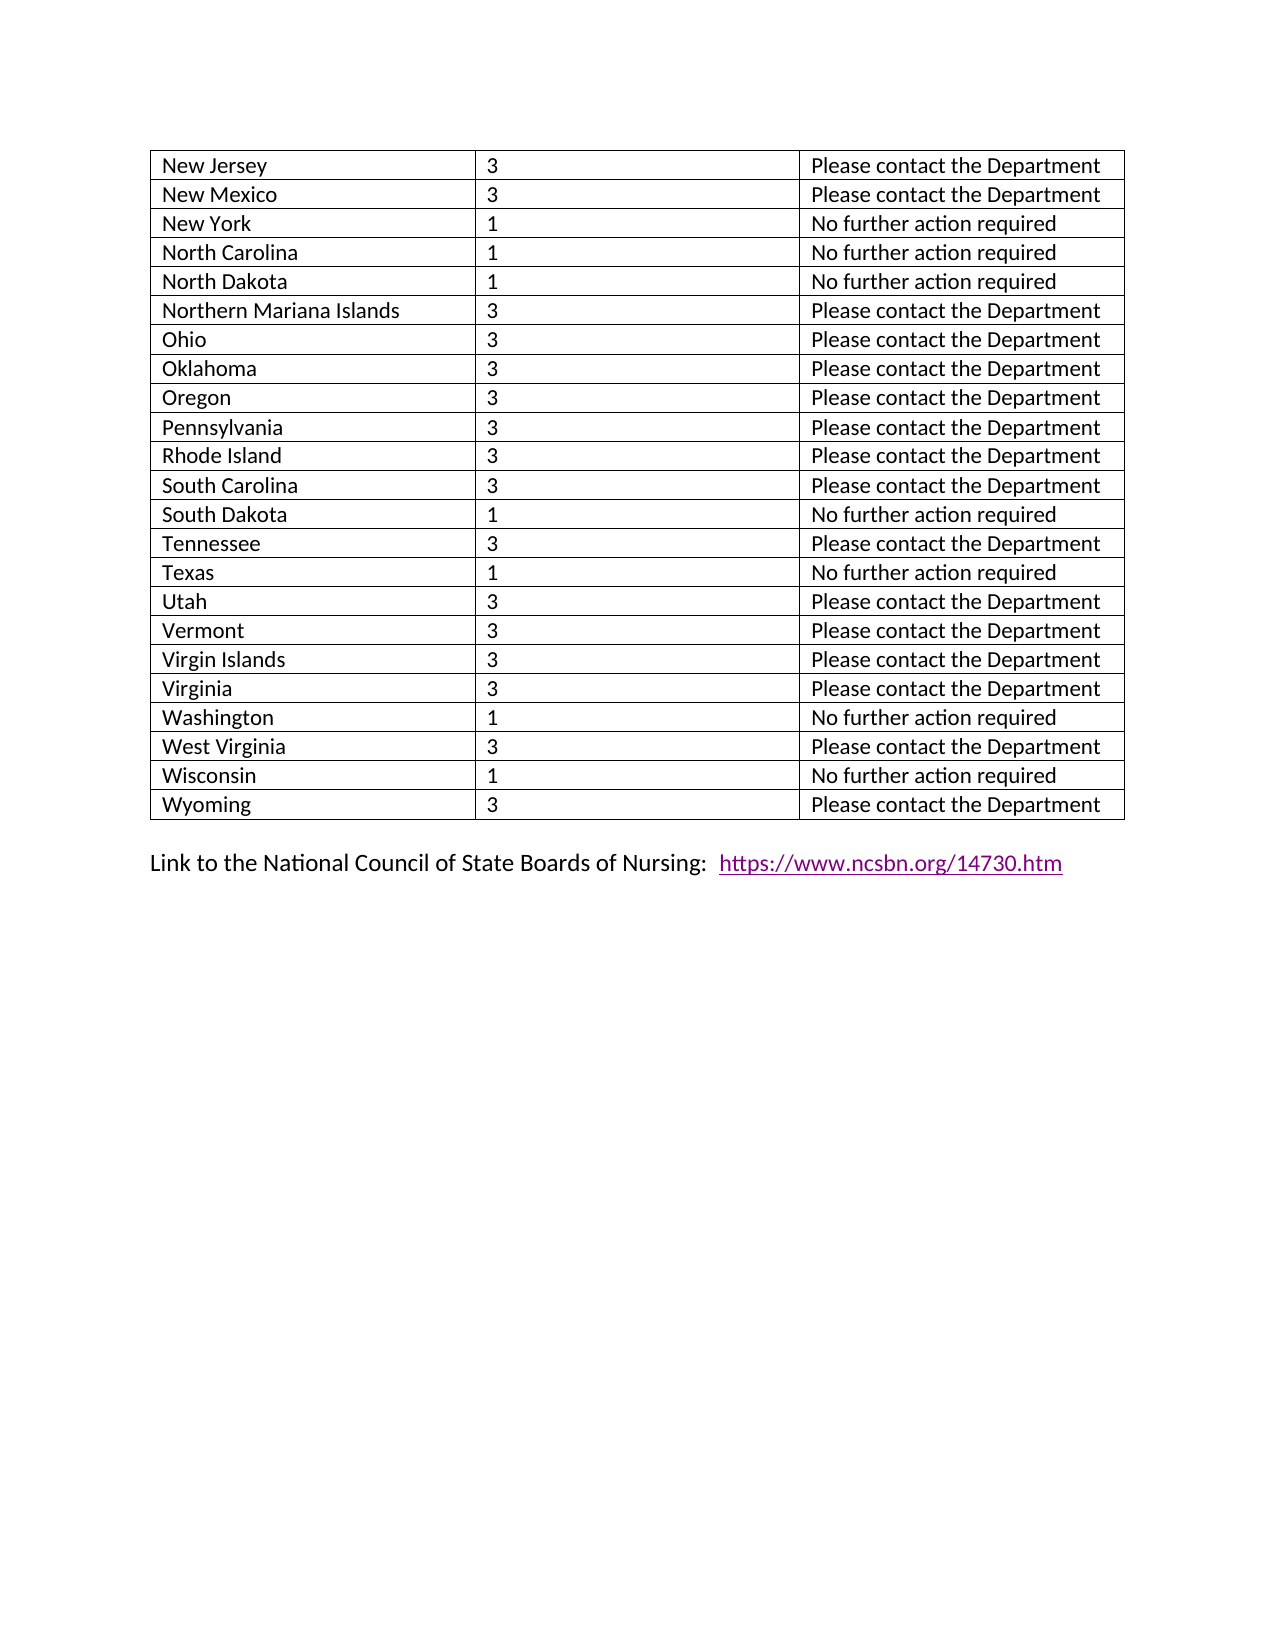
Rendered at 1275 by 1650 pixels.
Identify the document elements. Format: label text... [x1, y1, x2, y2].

table_cell 3 [476, 587, 799, 615]
table_cell 3 [476, 355, 799, 382]
table_cell Please contact the Department [800, 413, 1124, 441]
table_cell Washington [151, 703, 475, 731]
table_cell Please contact the Department [800, 587, 1124, 615]
table_cell No further action required [800, 238, 1124, 266]
table_cell 3 [476, 471, 799, 499]
table_cell Texas [151, 558, 475, 586]
table_cell 3 [476, 296, 799, 324]
table_cell Please contact the Department [800, 471, 1124, 499]
table_cell North Carolina [151, 238, 475, 266]
table_cell 1 [476, 209, 799, 237]
table_cell 3 [476, 674, 799, 702]
table_cell Utah [151, 587, 475, 615]
table_cell 3 [476, 325, 799, 353]
table_cell Please contact the Department [800, 616, 1124, 644]
table_cell Northern Mariana Islands [151, 296, 475, 324]
table_cell Please contact the Department [800, 645, 1124, 673]
table_cell Oregon [151, 384, 475, 412]
table_cell 3 [476, 790, 799, 818]
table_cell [800, 151, 1124, 179]
table_cell No further action required [800, 500, 1124, 528]
table_cell New Jersey [151, 151, 475, 179]
table_cell Oklahoma [151, 355, 475, 382]
table_cell Please contact the Department [800, 325, 1124, 353]
table_cell 3 [476, 442, 799, 470]
text Link to the National Council of State Boards of Nursing: https://www.ncsbn.org/14730.htm [150, 847, 1125, 878]
table_cell Please contact the Department [800, 180, 1124, 208]
table_cell 3 [476, 616, 799, 644]
table_cell Please contact the Department [800, 355, 1124, 382]
table_cell Wisconsin [151, 761, 475, 789]
table_cell Virginia [151, 674, 475, 702]
table_cell New York [151, 209, 475, 237]
table_cell No further action required [800, 761, 1124, 789]
table_cell West Virginia [151, 732, 475, 760]
table_cell No further action required [800, 209, 1124, 237]
table_cell South Carolina [151, 471, 475, 499]
table_cell 3 [476, 180, 799, 208]
table_cell 3 [476, 732, 799, 760]
table_cell Pennsylvania [151, 413, 475, 441]
table_cell Please contact the Department [800, 296, 1124, 324]
table_cell Please contact the Department [800, 529, 1124, 557]
table_cell No further action required [800, 558, 1124, 586]
table_cell 3 [476, 384, 799, 412]
table_cell Wyoming [151, 790, 475, 818]
table_cell Please contact the Department [800, 384, 1124, 412]
table_cell Please contact the Department [800, 790, 1124, 818]
table_cell 1 [476, 238, 799, 266]
table_cell 3 [476, 645, 799, 673]
table_cell Ohio [151, 325, 475, 353]
table_cell South Dakota [151, 500, 475, 528]
table_cell 1 [476, 267, 799, 295]
table_cell 1 [476, 558, 799, 586]
table_cell Vermont [151, 616, 475, 644]
table_cell 1 [476, 500, 799, 528]
table_cell Please contact the Department [800, 732, 1124, 760]
table_cell 3 [476, 529, 799, 557]
table_cell 3 [476, 151, 799, 179]
table_cell 1 [476, 761, 799, 789]
table_cell 1 [476, 703, 799, 731]
table_cell Virgin Islands [151, 645, 475, 673]
table_cell Rhode Island [151, 442, 475, 470]
table_cell Please contact the Department [800, 674, 1124, 702]
table_cell Please contact the Department [800, 442, 1124, 470]
table_cell No further action required [800, 267, 1124, 295]
table_cell No further action required [800, 703, 1124, 731]
table_cell Tennessee [151, 529, 475, 557]
table_cell 3 [476, 413, 799, 441]
table_cell North Dakota [151, 267, 475, 295]
table_cell New Mexico [151, 180, 475, 208]
